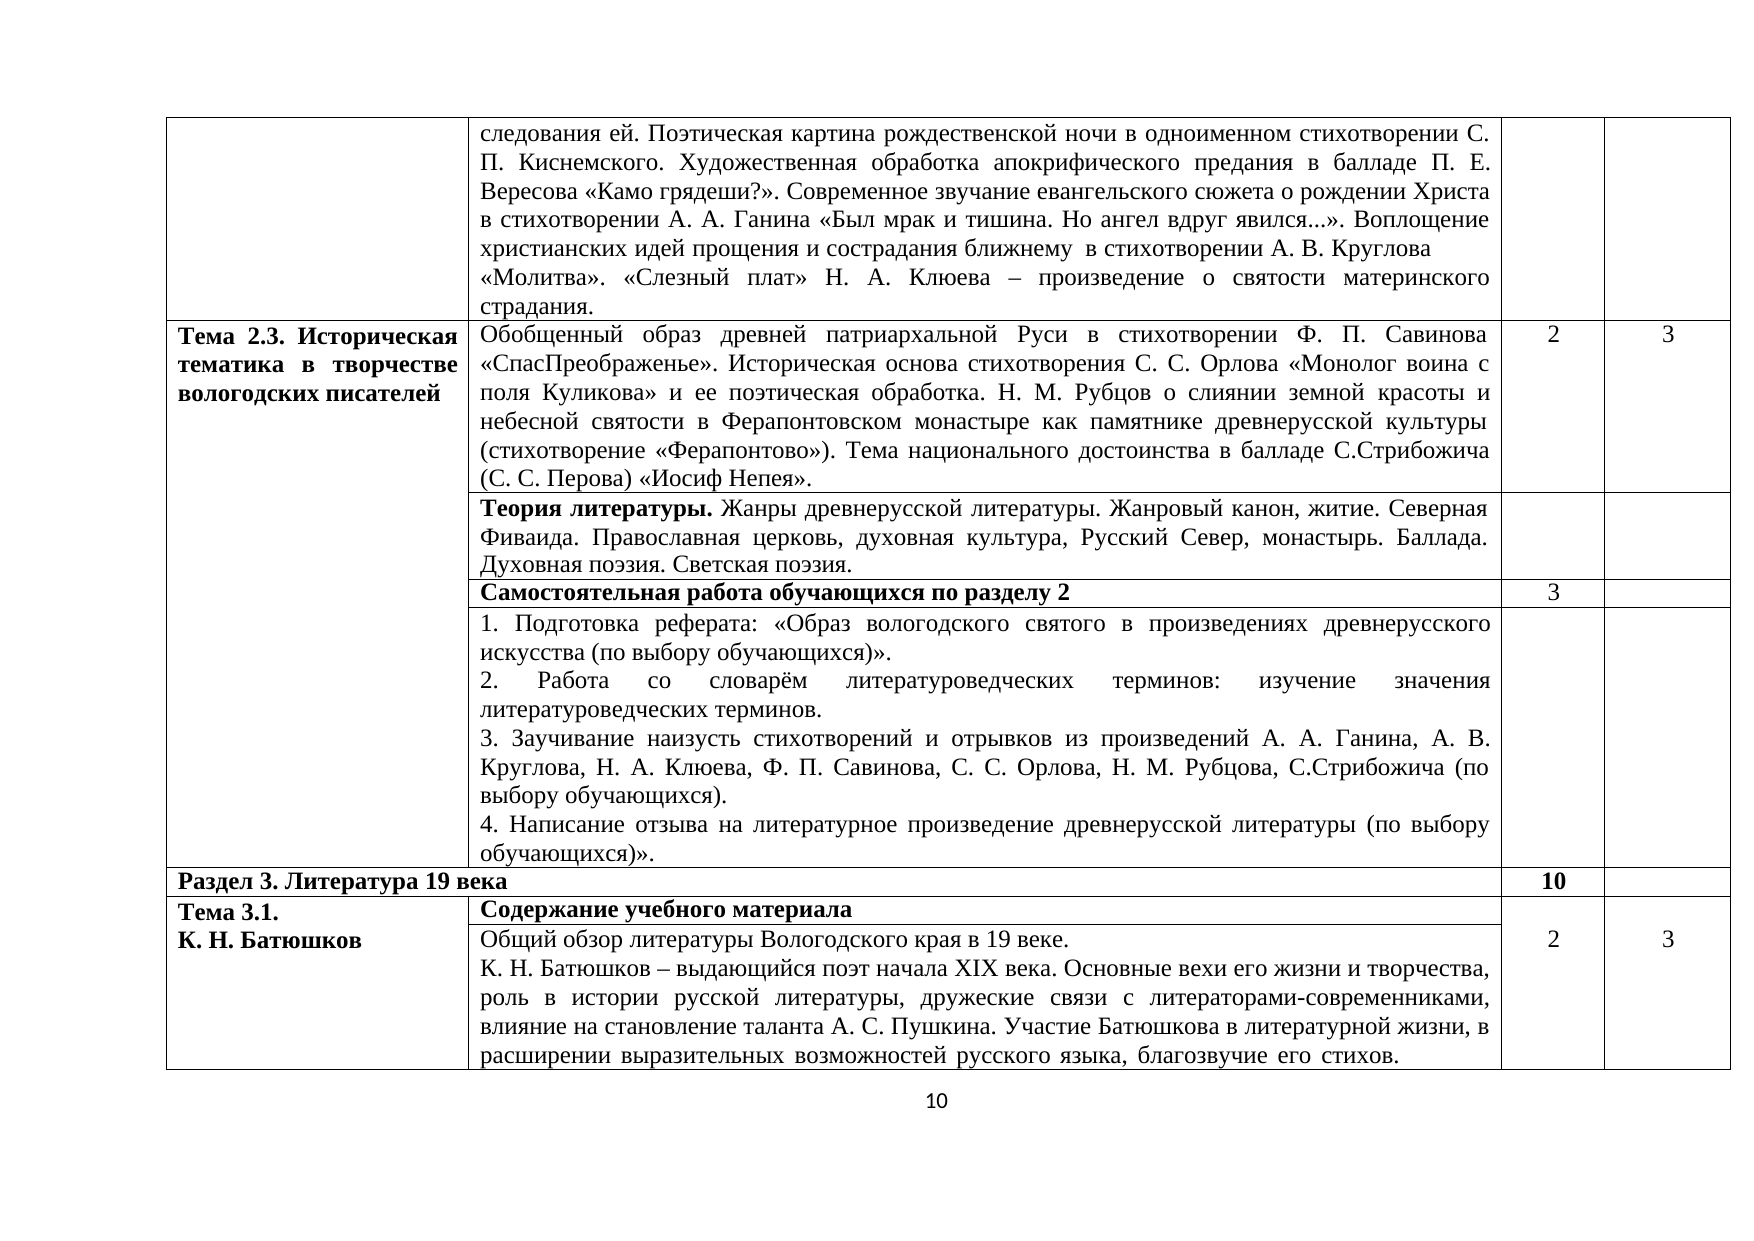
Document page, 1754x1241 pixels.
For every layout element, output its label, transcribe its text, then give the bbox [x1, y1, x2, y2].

table_cell [1502, 493, 1604, 578]
table_cell 3 [1605, 321, 1730, 492]
table_cell Подготовка реферата: «Образ вологодского святого в произведениях древнерусского искусства (по выбору обучающихся)». Работа со словарём литературоведческих терминов: изучение значения литературоведческих терминов. Заучивание наизусть стихотворений и отрывков из произведений А. А. Ганина, А. В. Круглова, Н. А. Клюева, Ф. П. Савинова, С. С. Орлова, Н. М. Рубцова, С.Стрибожича (по выбору обучающихся). Написание отзыва на литературное произведение древнерусской литературы (по выбору обучающихся)». [469, 608, 1501, 867]
table_header [1605, 118, 1730, 319]
table_cell Теория литературы. Жанры древнерусской литературы. Жанровый канон, житие. Северная Фиваида. Православная церковь, духовная культура, Русский Север, монастырь. Баллада. Духовная поэзия. Светская поэзия. [469, 493, 1501, 578]
table_cell [1605, 580, 1730, 607]
table_header следования ей. Поэтическая картина рождественской ночи в одноименном стихотворении С. П. Киснемского. Художественная обработка апокрифического предания в балладе П. Е. Вересова «Камо грядеши?». Современное звучание евангельского сюжета о рождении Христа в стихотворении А. А. Ганина «Был мрак и тишина. Но ангел вдруг явился...». Воплощение христианских идей прощения и сострадания ближнему в стихотворении А. В. Круглова «Молитва». «Слезный плат» Н. А. Клюева – произведение о святости материнского страдания. [469, 118, 1501, 319]
table_cell 3 [1502, 580, 1604, 607]
table_cell Общий обзор литературы Вологодского края в 19 веке. К. Н. Батюшков – выдающийся поэт начала XIX века. Основные вехи его жизни и творчества, роль в истории русской литературы, дружеские связи с литераторами-современниками, влияние на становление таланта А. С. Пушкина. Участие Батюшкова в литературной жизни, в расширении выразительных возможностей русского языка, благозвучие его стихов. [469, 925, 1501, 1068]
table_cell 2 [1502, 897, 1604, 1068]
table_cell [1605, 493, 1730, 578]
table_header [167, 118, 468, 319]
table_cell [1502, 608, 1604, 867]
table_cell Тема 2.3. Историческая тематика в творчестве вологодских писателей [167, 321, 468, 867]
table_cell [1605, 608, 1730, 867]
table_cell 2 [1502, 321, 1604, 492]
table_cell Содержание учебного материала [469, 897, 1501, 924]
table_cell Тема 3.1. К. Н. Батюшков [167, 897, 468, 1068]
table_cell 3 [1605, 897, 1730, 1068]
table_cell Самостоятельная работа обучающихся по разделу 2 [469, 580, 1501, 607]
table_cell Обобщенный образ древней патриархальной Руси в стихотворении Ф. П. Савинова «СпасПреображенье». Историческая основа стихотворения С. С. Орлова «Монолог воина с поля Куликова» и ее поэтическая обработка. Н. М. Рубцов о слиянии земной красоты и небесной святости в Ферапонтовском монастыре как памятнике древнерусской культуры (стихотворение «Ферапонтово»). Тема национального достоинства в балладе С.Стрибожича (С. С. Перова) «Иосиф Непея». [469, 321, 1501, 492]
table_cell Раздел 3. Литература 19 века [167, 868, 1501, 896]
table_header [1502, 118, 1604, 319]
table_cell 10 [1502, 868, 1604, 896]
table_cell [1605, 868, 1730, 896]
